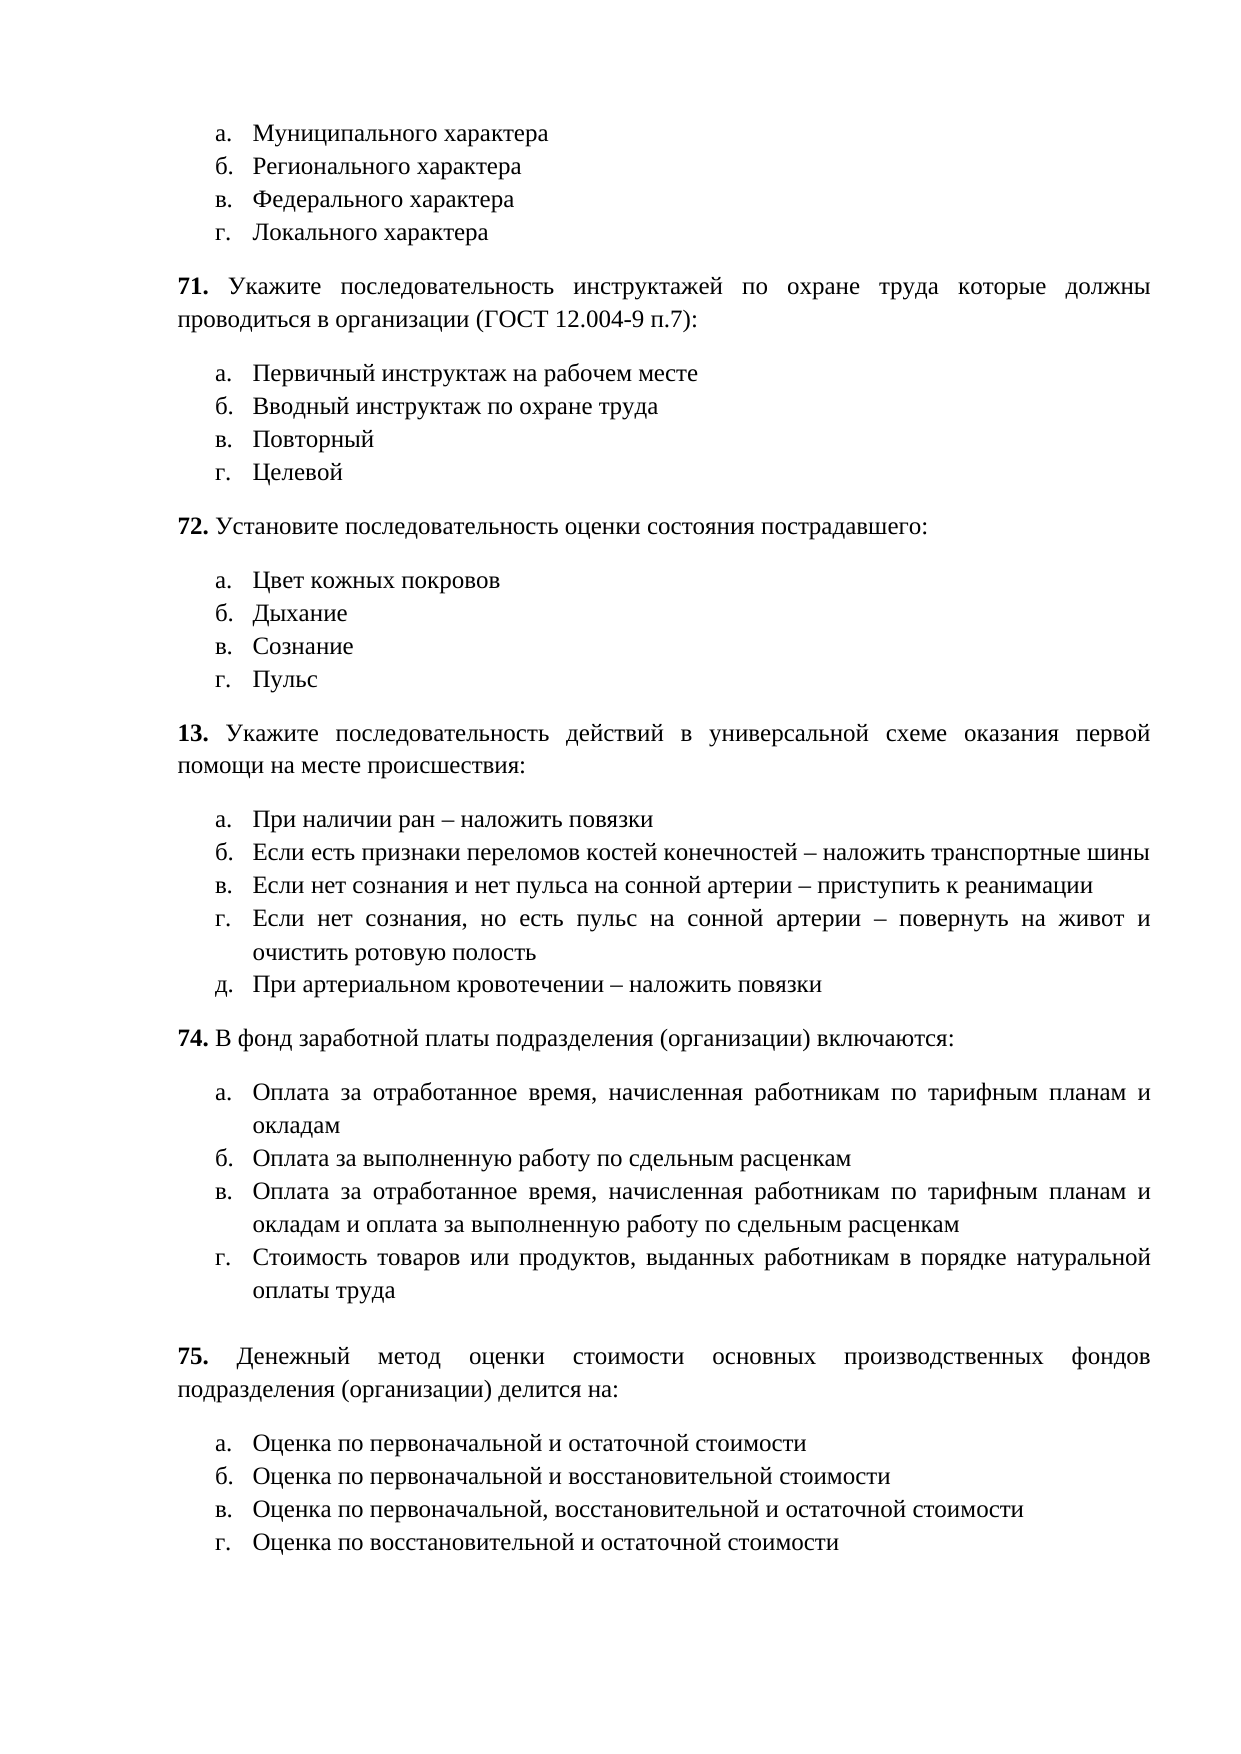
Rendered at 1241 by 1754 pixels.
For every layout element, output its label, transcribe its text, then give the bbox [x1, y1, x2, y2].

text 74. В фонд заработной платы подразделения (организации) включаются: [177, 1023, 1152, 1052]
text 71. Укажите последовательность инструктажей по охране труда которые должны проводиться в организации (ГОСТ 12.004-9 п.7): [177, 271, 1152, 333]
list Оплата за отработанное время, начисленная работникам по тарифным планам и окладам [215, 1077, 1152, 1139]
list Дыхание [215, 598, 1152, 626]
list Оценка по первоначальной, восстановительной и остаточной стоимости [215, 1494, 1152, 1523]
list Сознание [215, 631, 1152, 659]
text 13. Укажите последовательность действий в универсальной схеме оказания первой помощи на месте происшествия: [177, 718, 1152, 779]
list Муниципального характера [215, 118, 1152, 147]
list Оплата за выполненную работу по сдельным расценкам [215, 1143, 1152, 1172]
list Повторный [215, 424, 1152, 453]
list Оценка по первоначальной и остаточной стоимости [215, 1428, 1152, 1457]
list Федерального характера [215, 184, 1152, 213]
list При артериальном кровотечении – наложить повязки [215, 969, 1152, 998]
list Оплата за отработанное время, начисленная работникам по тарифным планам и окладам и оплата за выполненную работу по сдельным расценкам [215, 1176, 1152, 1238]
list Оценка по первоначальной и восстановительной стоимости [215, 1461, 1152, 1490]
list Если нет сознания и нет пульса на сонной артерии – приступить к реанимации [215, 871, 1152, 899]
list Цвет кожных покровов [215, 565, 1152, 593]
list Регионального характера [215, 151, 1152, 180]
list При наличии ран – наложить повязки [215, 804, 1152, 833]
list Локального характера [215, 217, 1152, 246]
list Первичный инструктаж на рабочем месте [215, 358, 1152, 387]
list Если нет сознания, но есть пульс на сонной артерии – повернуть на живот и очистить ротовую полость [215, 903, 1152, 965]
list Пульс [215, 664, 1152, 692]
list Если есть признаки переломов костей конечностей – наложить транспортные шины [215, 837, 1152, 866]
list Стоимость товаров или продуктов, выданных работникам в порядке натуральной оплаты труда [215, 1242, 1152, 1304]
list Целевой [215, 457, 1152, 486]
list Вводный инструктаж по охране труда [215, 391, 1152, 420]
list Оценка по восстановительной и остаточной стоимости [215, 1527, 1152, 1556]
text 72. Установите последовательность оценки состояния пострадавшего: [177, 511, 1152, 539]
text 75. Денежный метод оценки стоимости основных производственных фондов подразделения (организации) делится на: [177, 1341, 1152, 1403]
